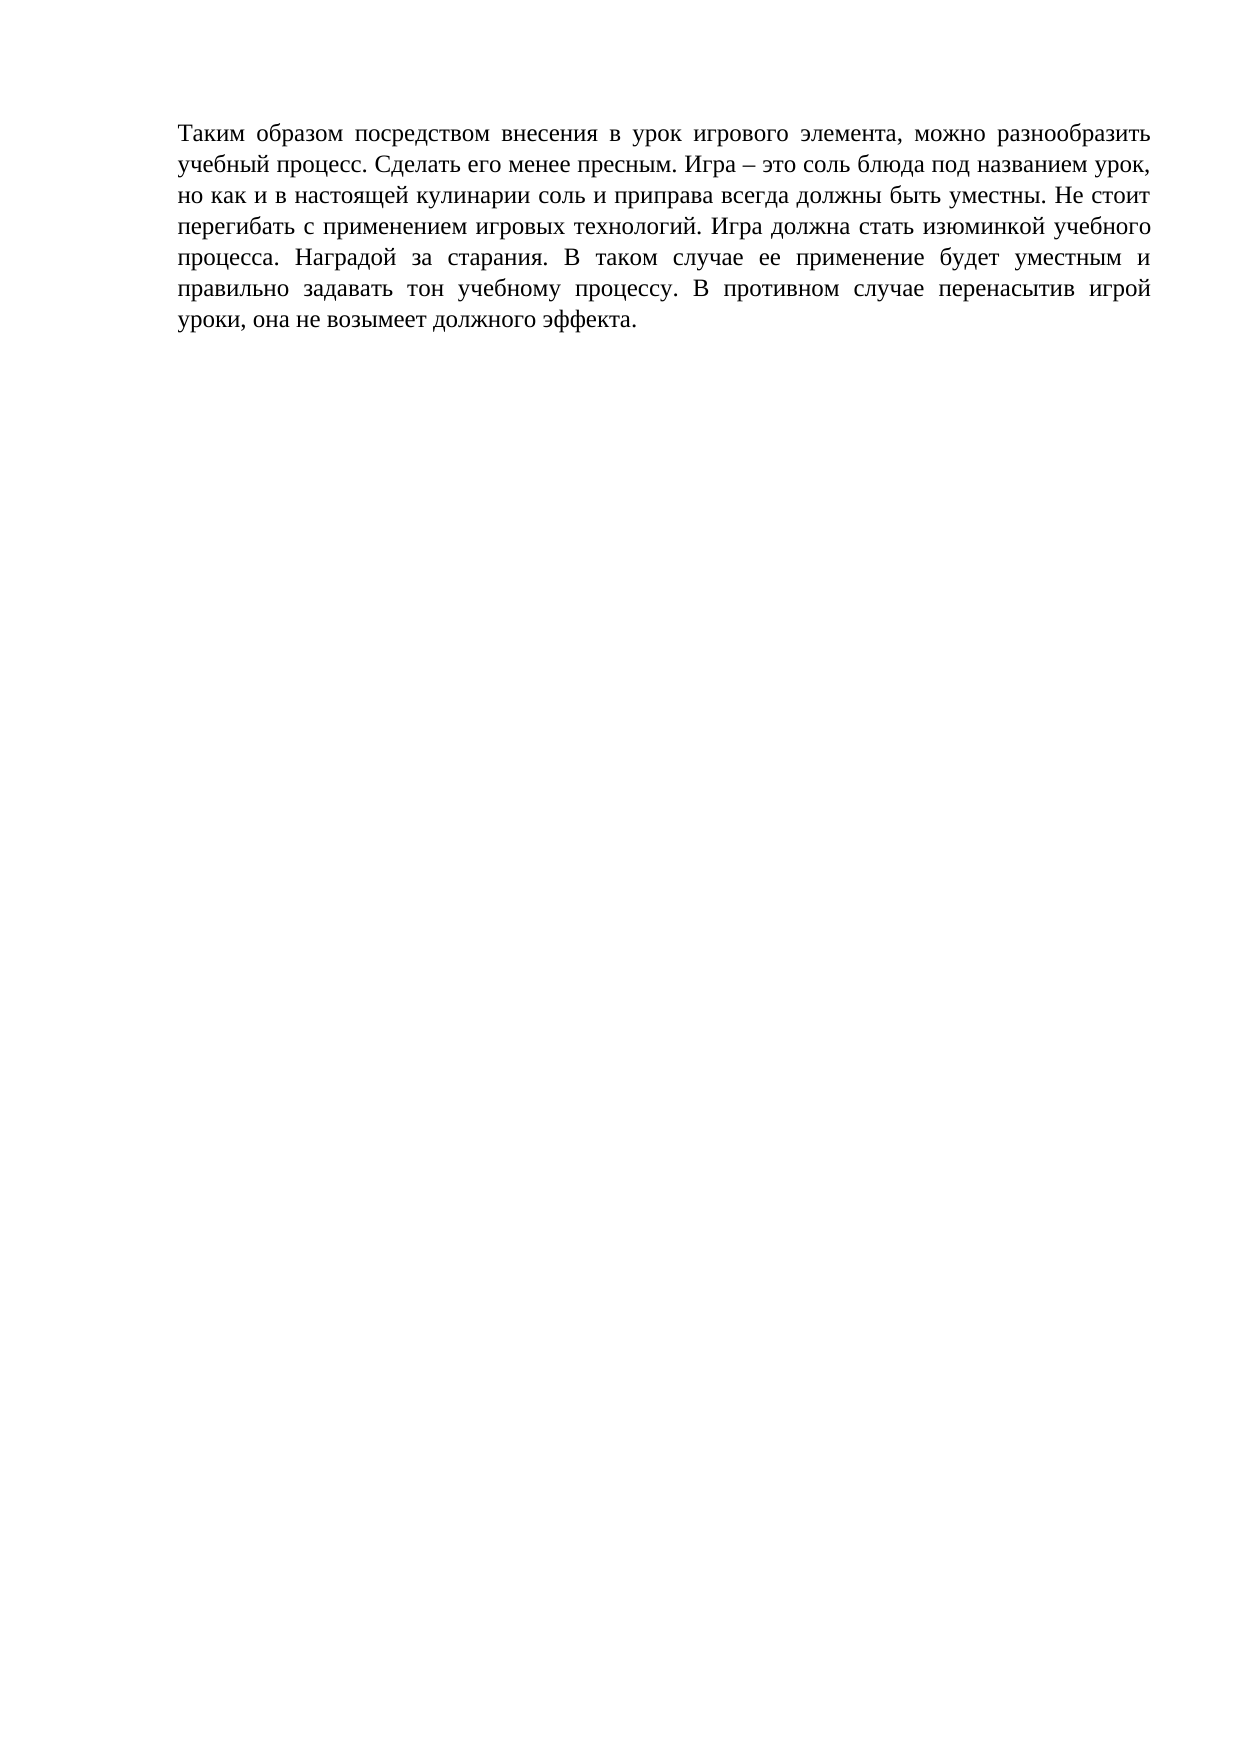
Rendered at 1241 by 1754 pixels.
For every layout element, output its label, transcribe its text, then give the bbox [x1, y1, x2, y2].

text Таким образом посредством внесения в урок игрового элемента, можно разнообразить учебный процесс. Сделать его менее пресным. Игра – это соль блюда под названием урок, но как и в настоящей кулинарии соль и приправа всегда должны быть уместны. Не стоит перегибать с применением игровых технологий. Игра должна стать изюминкой учебного процесса. Наградой за старания. В таком случае ее применение будет уместным и правильно задавать тон учебному процессу. В противном случае перенасытив игрой уроки, она не возымеет должного эффекта. [177, 118, 1152, 333]
